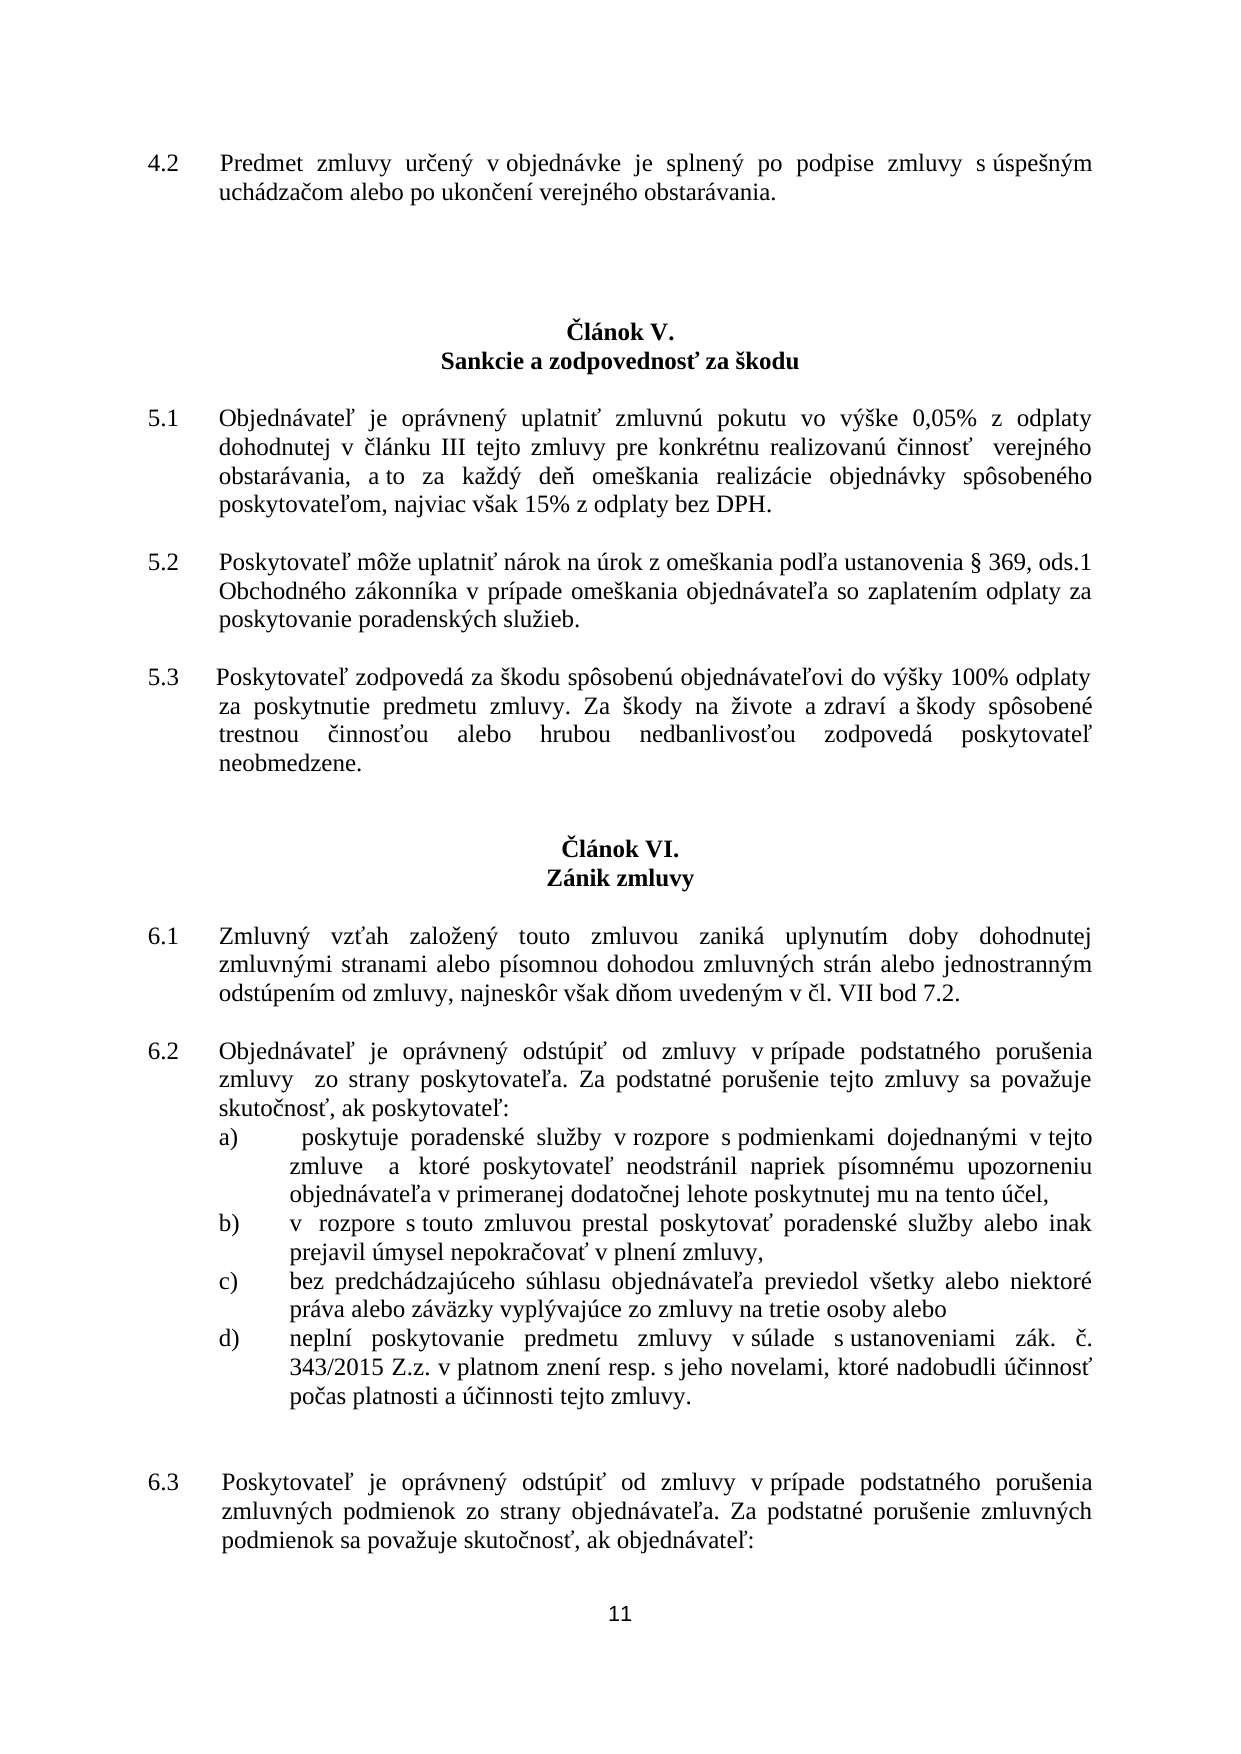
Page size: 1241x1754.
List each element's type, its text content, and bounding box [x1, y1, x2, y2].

list Článok VI. [148, 834, 1093, 863]
list bez predchádzajúceho súhlasu objednávateľa previedol všetky alebo niektoré práva alebo záväzky vyplývajúce zo zmluvy na tretie osoby alebo [218, 1266, 1093, 1323]
text 5.1 Objednávateľ je oprávnený uplatniť zmluvnú pokutu vo výške 0,05% z odplaty dohodnutej v článku III tejto zmluvy pre konkrétnu realizovanú činnosť verejného obstarávania, a to za každý deň omeškania realizácie objednávky spôsobeného poskytovateľom, najviac však 15% z odplaty bez DPH. [148, 403, 1093, 518]
list Sankcie a zodpovednosť za škodu [148, 346, 1093, 374]
list Článok V. [148, 317, 1093, 346]
text 4.2 Predmet zmluvy určený v objednávke je splnený po podpise zmluvy s úspešným uchádzačom alebo po ukončení verejného obstarávania. [148, 148, 1093, 206]
list poskytuje poradenské služby v rozpore s podmienkami dojednanými v tejto zmluve a ktoré poskytovateľ neodstránil napriek písomnému upozorneniu objednávateľa v primeranej dodatočnej lehote poskytnutej mu na tento účel, [218, 1122, 1093, 1208]
text 6.1 Zmluvný vzťah založený touto zmluvou zaniká uplynutím doby dohodnutej zmluvnými stranami alebo písomnou dohodou zmluvných strán alebo jednostranným odstúpením od zmluvy, najneskôr však dňom uvedeným v čl. VII bod 7.2. [148, 921, 1093, 1007]
list v rozpore s touto zmluvou prestal poskytovať poradenské služby alebo inak prejavil úmysel nepokračovať v plnení zmluvy, [218, 1208, 1093, 1266]
text 6.3 Poskytovateľ je oprávnený odstúpiť od zmluvy v prípade podstatného porušenia zmluvných podmienok zo strany objednávateľa. Za podstatné porušenie zmluvných podmienok sa považuje skutočnosť, ak objednávateľ: [148, 1438, 1093, 1524]
list Zánik zmluvy [148, 863, 1093, 892]
text 5.3 Poskytovateľ zodpovedá za škodu spôsobenú objednávateľovi do výšky 100% odplaty za poskytnutie predmetu zmluvy. Za škody na živote a zdraví a škody spôsobené trestnou činnosťou alebo hrubou nedbanlivosťou zodpovedá poskytovateľ neobmedzene. [148, 662, 1093, 777]
list neplní poskytovanie predmetu zmluvy v súlade s ustanoveniami zák. č. 343/2015 Z.z. v platnom znení resp. s jeho novelami, ktoré nadobudli účinnosť počas platnosti a účinnosti tejto zmluvy. [218, 1323, 1093, 1409]
text 6.2 Objednávateľ je oprávnený odstúpiť od zmluvy v prípade podstatného porušenia zmluvy zo strany poskytovateľa. Za podstatné porušenie tejto zmluvy sa považuje skutočnosť, ak poskytovateľ: [148, 1036, 1093, 1122]
text 5.2 Poskytovateľ môže uplatniť nárok na úrok z omeškania podľa ustanovenia § 369, ods.1 Obchodného zákonníka v prípade omeškania objednávateľa so zaplatením odplaty za poskytovanie poradenských služieb. [148, 547, 1093, 633]
